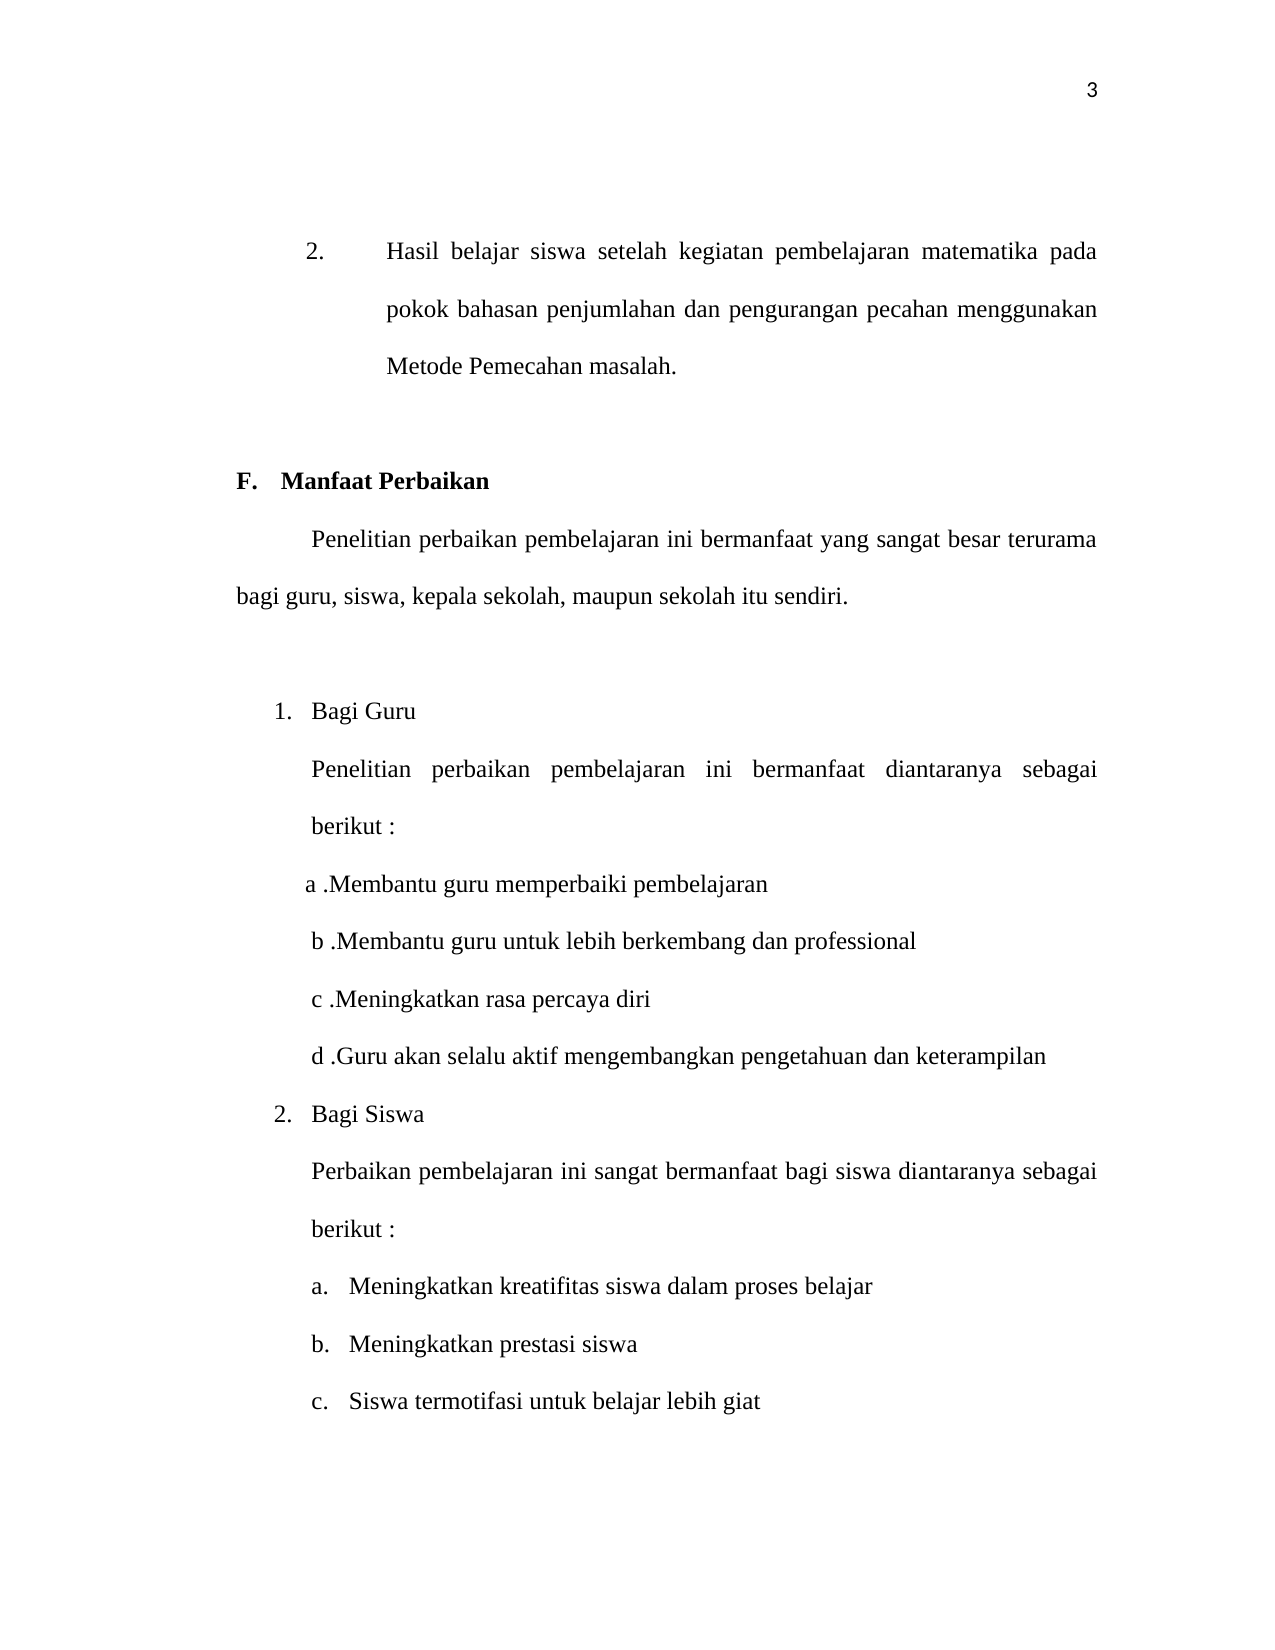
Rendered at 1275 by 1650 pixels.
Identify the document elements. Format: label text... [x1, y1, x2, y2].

text Penelitian perbaikan pembelajaran ini bermanfaat yang sangat besar terurama bagi guru, siswa, kepala sekolah, maupun sekolah itu sendiri. [236, 524, 1098, 610]
text Penelitian perbaikan pembelajaran ini bermanfaat diantaranya sebagai berikut : [311, 754, 1098, 840]
text c .Meningkatkan rasa percaya diri [311, 984, 1098, 1012]
text 2. Hasil belajar siswa setelah kegiatan pembelajaran matematika pada pokok bahasan penjumlahan dan pengurangan pecahan menggunakan Metode Pemecahan masalah. [306, 236, 1098, 380]
text b .Membantu guru untuk lebih berkembang dan professional [311, 926, 1098, 955]
list Meningkatkan prestasi siswa [311, 1329, 1098, 1357]
text Perbaikan pembelajaran ini sangat bermanfaat bagi siswa diantaranya sebagai berikut : [311, 1156, 1098, 1242]
list Meningkatkan kreatifitas siswa dalam proses belajar [311, 1271, 1098, 1300]
list Siswa termotifasi untuk belajar lebih giat [311, 1386, 1098, 1415]
text a .Membantu guru memperbaiki pembelajaran [236, 869, 1098, 897]
list Manfaat Perbaikan [236, 466, 1098, 495]
list Bagi Guru [274, 696, 1098, 725]
text d .Guru akan selalu aktif mengembangkan pengetahuan dan keterampilan [311, 1041, 1098, 1070]
list Bagi Siswa [274, 1099, 1098, 1127]
